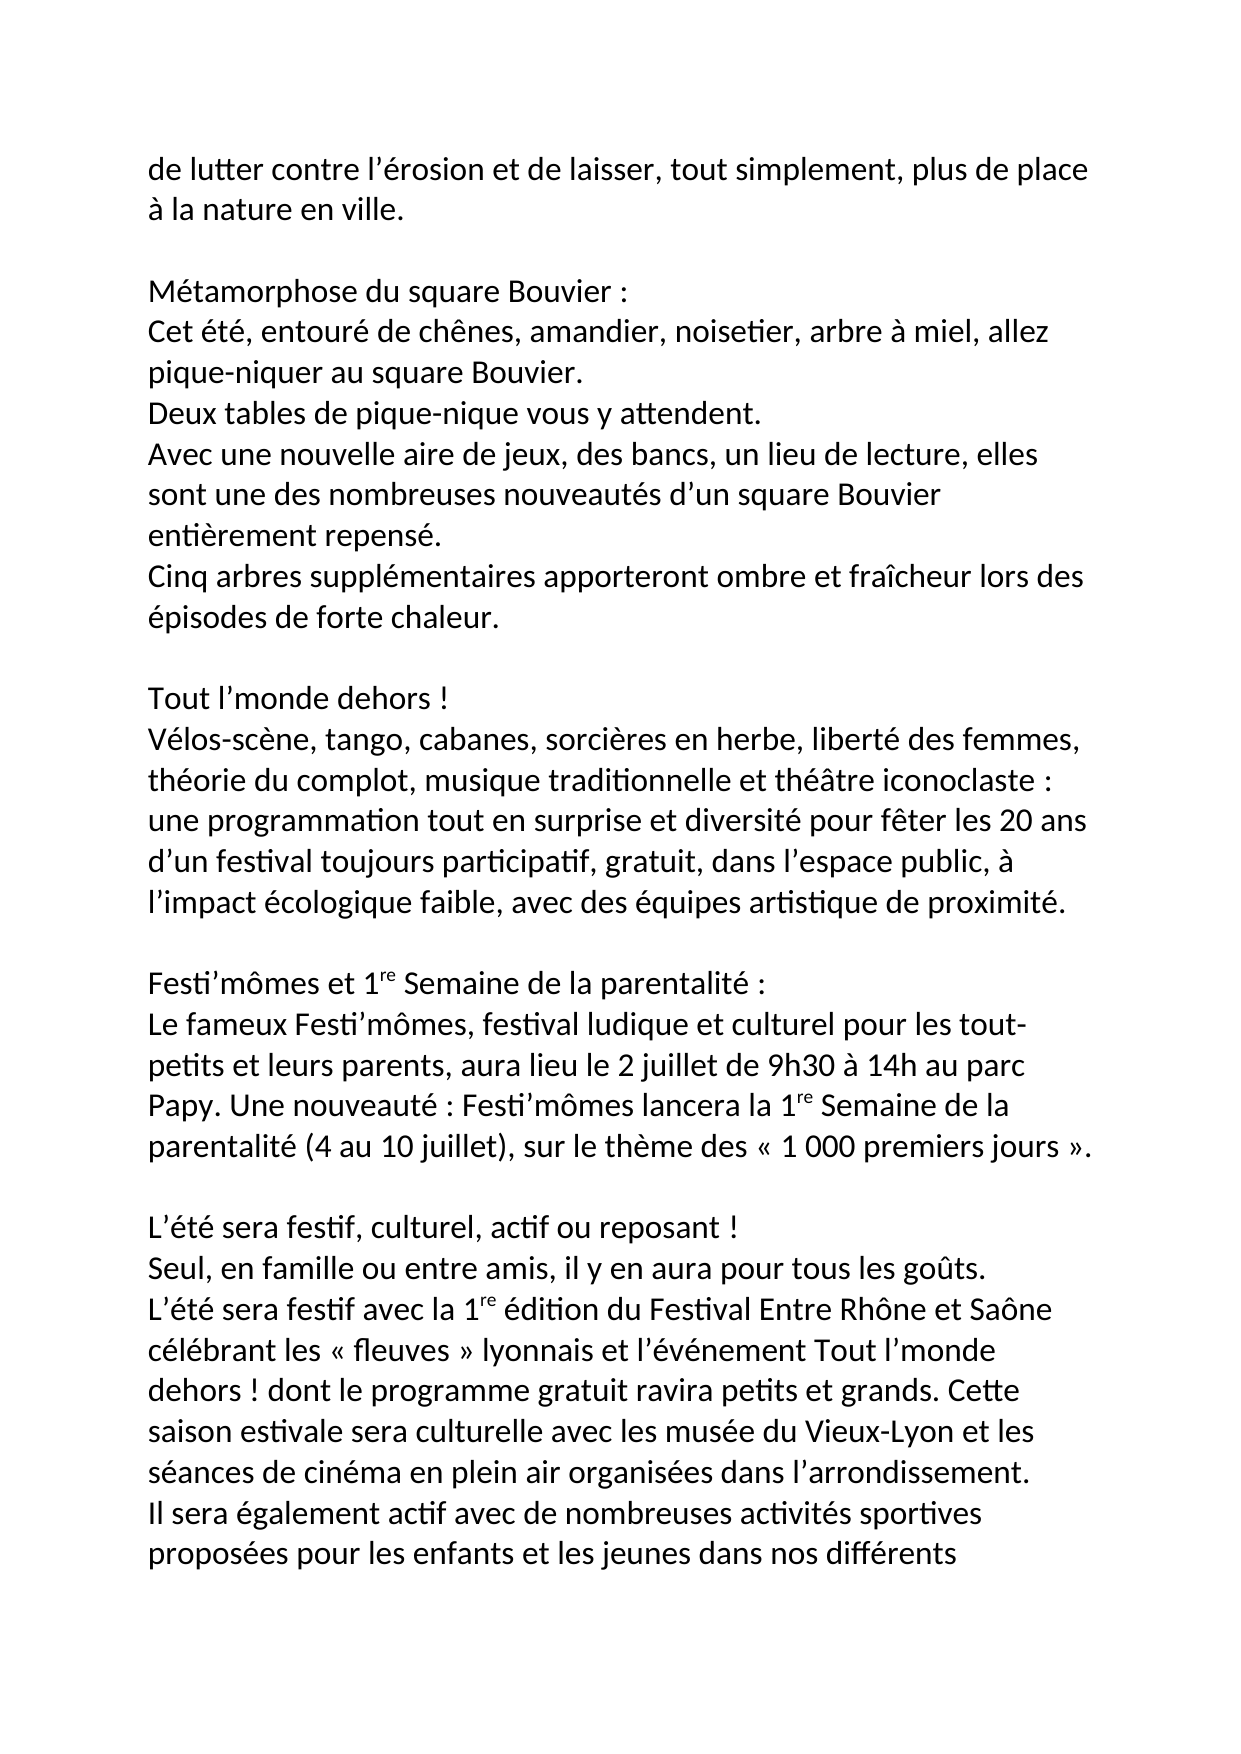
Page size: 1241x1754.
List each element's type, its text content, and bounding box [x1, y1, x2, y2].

text Seul, en famille ou entre amis, il y en aura pour tous les goûts. [148, 1247, 1093, 1288]
text Le fameux Festi’mômes, festival ludique et culturel pour les tout-petits et leurs parents, aura lieu le 2 juillet de 9h30 à 14h au parc Papy. Une nouveauté : Festi’mômes lancera la 1re Semaine de la parentalité (4 au 10 juillet), sur le thème des « 1 000 premiers jours ». [148, 1003, 1093, 1166]
text Métamorphose du square Bouvier : [148, 270, 1093, 311]
text Cet été, entouré de chênes, amandier, noisetier, arbre à miel, allez pique-niquer au square Bouvier. [148, 311, 1093, 392]
text Vélos-scène, tango, cabanes, sorcières en herbe, liberté des femmes, théorie du complot, musique traditionnelle et théâtre iconoclaste : une programmation tout en surprise et diversité pour fêter les 20 ans d’un festival toujours participatif, gratuit, dans l’espace public, à l’impact écologique faible, avec des équipes artistique de proximité. [148, 718, 1093, 921]
text Deux tables de pique-nique vous y attendent. [148, 392, 1093, 433]
text Cinq arbres supplémentaires apporteront ombre et fraîcheur lors des épisodes de forte chaleur. [148, 555, 1093, 636]
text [148, 148, 1093, 229]
text L’été sera festif, culturel, actif ou reposant ! [148, 1207, 1093, 1247]
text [148, 1492, 1093, 1573]
text Festi’mômes et 1re Semaine de la parentalité : [148, 962, 1093, 1003]
text Avec une nouvelle aire de jeux, des bancs, un lieu de lecture, elles sont une des nombreuses nouveautés d’un square Bouvier entièrement repensé. [148, 433, 1093, 555]
text Tout l’monde dehors ! [148, 677, 1093, 718]
text L’été sera festif avec la 1re édition du Festival Entre Rhône et Saône célébrant les « fleuves » lyonnais et l’événement Tout l’monde dehors ! dont le programme gratuit ravira petits et grands. Cette saison estivale sera culturelle avec les musée du Vieux-Lyon et les séances de cinéma en plein air organisées dans l’arrondissement. [148, 1288, 1093, 1492]
